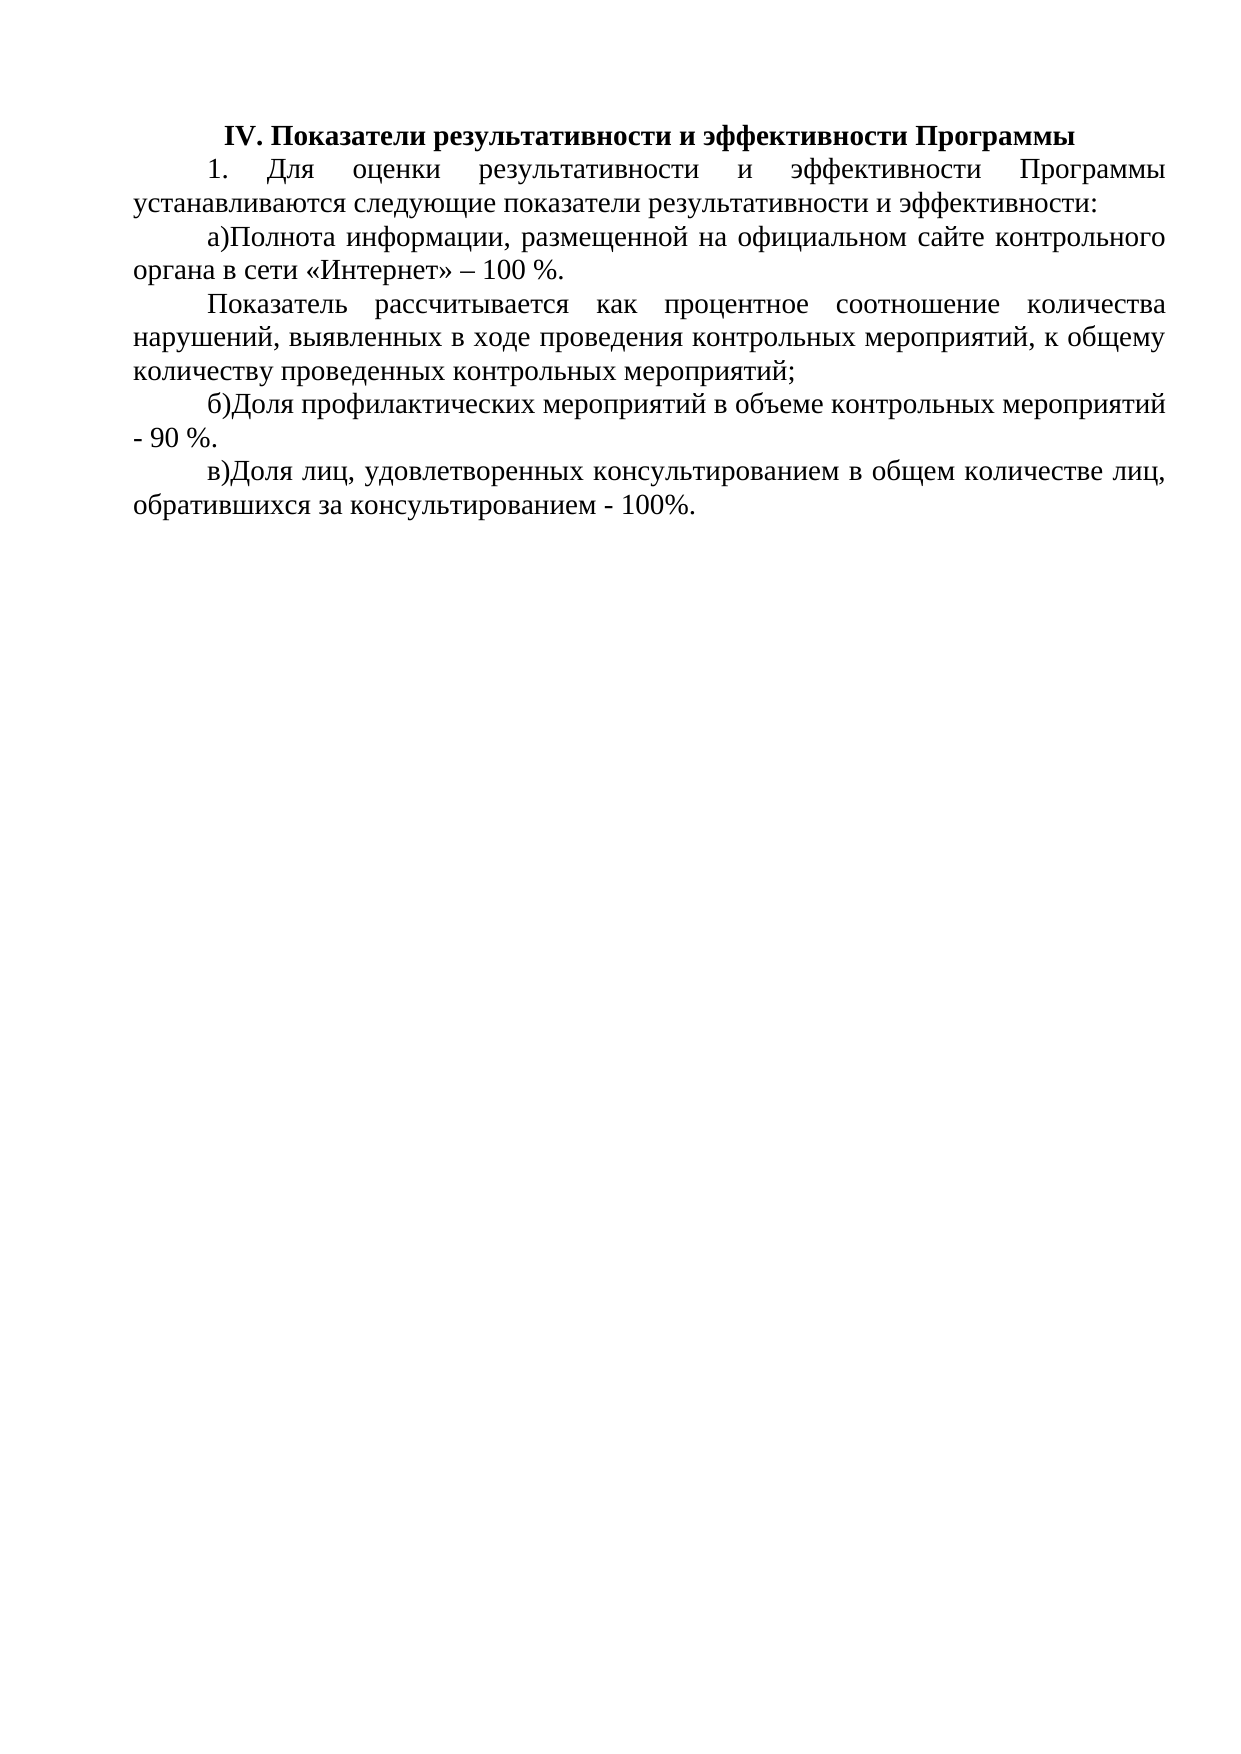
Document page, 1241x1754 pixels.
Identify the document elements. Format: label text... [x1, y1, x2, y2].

text а)Полнота информации, размещенной на официальном сайте контрольного органа в сети «Интернет» – 100 %. [133, 219, 1167, 286]
text 1. Для оценки результативности и эффективности Программы устанавливаются следующие показатели результативности и эффективности: [133, 152, 1167, 219]
text Показатель рассчитывается как процентное соотношение количества нарушений, выявленных в ходе проведения контрольных мероприятий, к общему количеству проведенных контрольных мероприятий; [133, 286, 1167, 386]
text в)Доля лиц, удовлетворенных консультированием в общем количестве лиц, обратившихся за консультированием - 100%. [133, 453, 1167, 521]
text IV. Показатели результативности и эффективности Программы [133, 118, 1167, 152]
text б)Доля профилактических мероприятий в объеме контрольных мероприятий - 90 %. [133, 386, 1167, 453]
